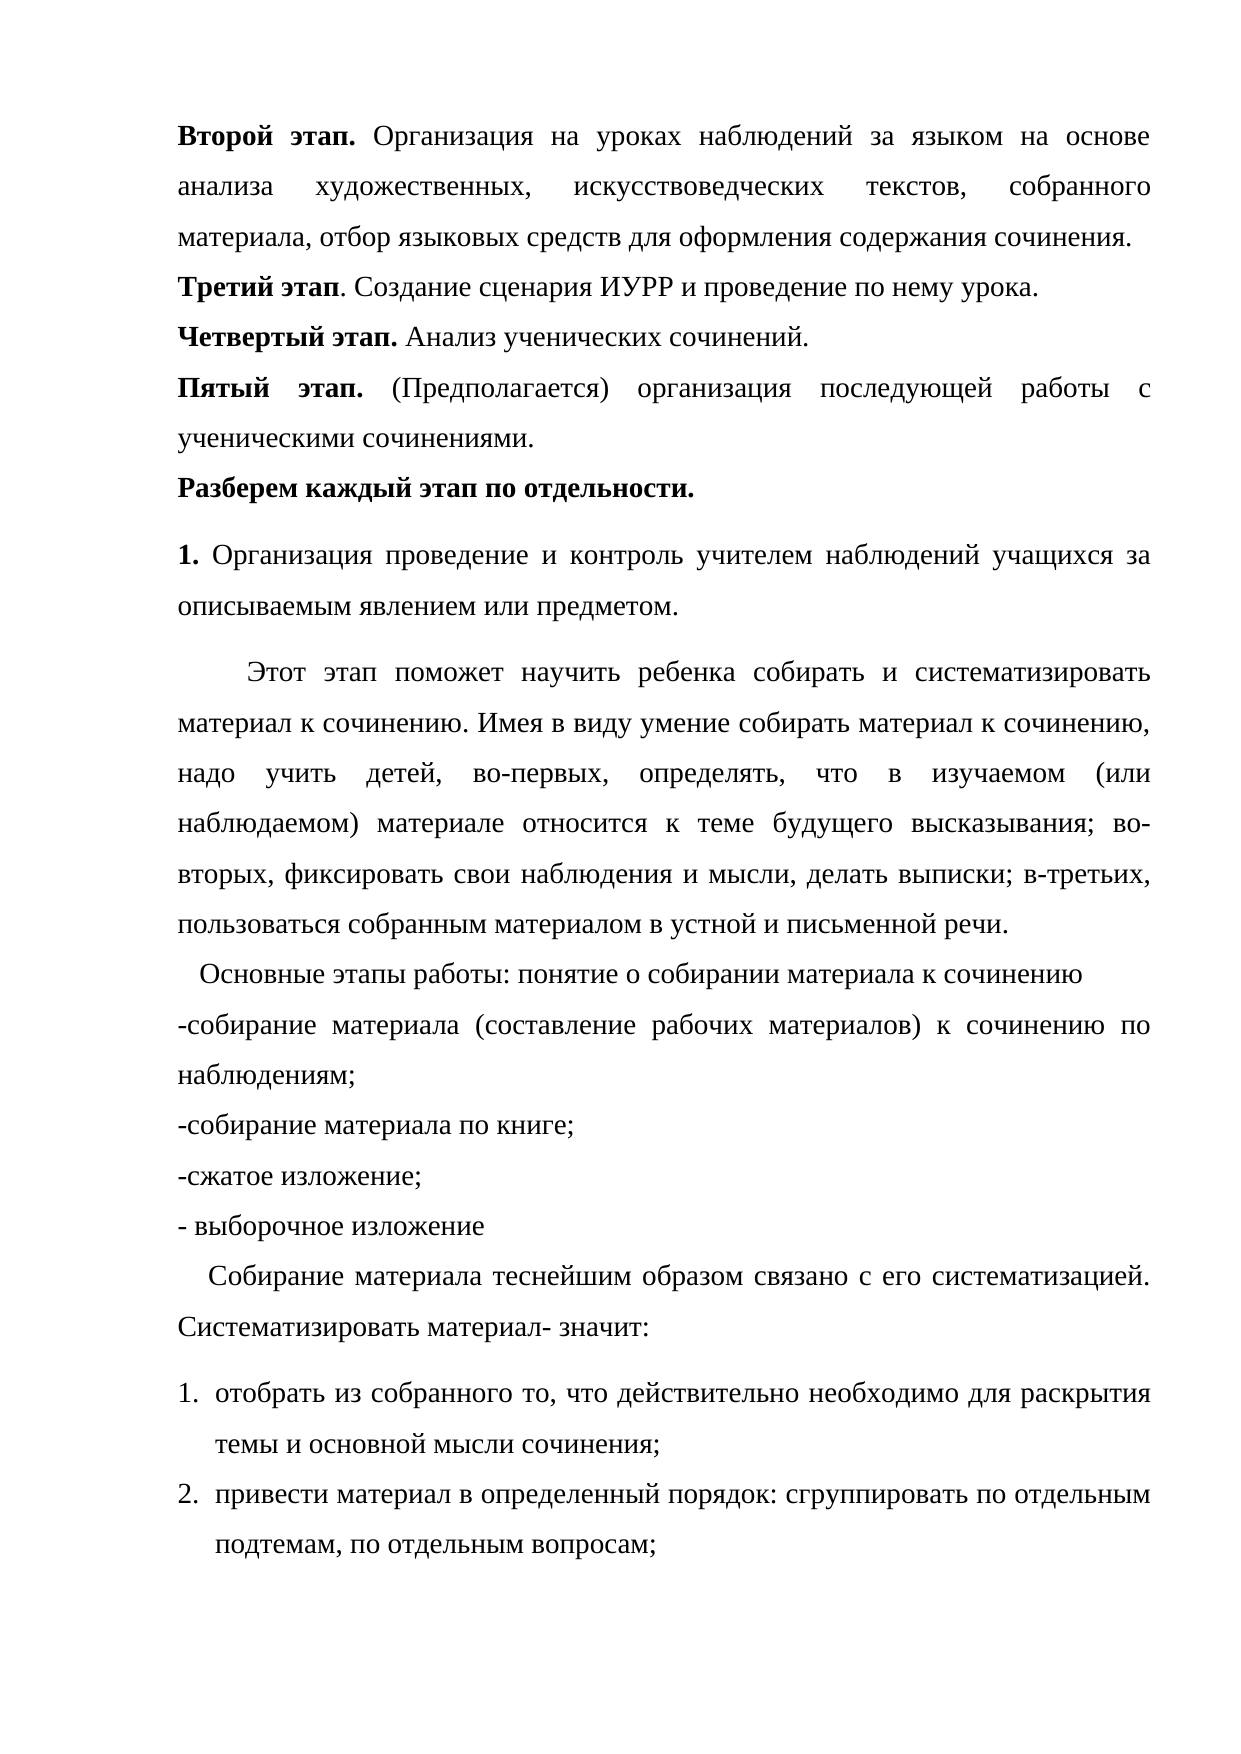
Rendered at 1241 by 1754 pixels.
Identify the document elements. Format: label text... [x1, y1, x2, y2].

text Второй этап. Организация на уроках наблюдений за языком на основе анализа художественных, искусствоведческих текстов, собранного материала, отбор языковых средств для оформления содержания сочинения. [177, 118, 1152, 252]
list привести материал в определенный порядок: сгруппировать по отдельным подтемам, по отдельным вопросам; [177, 1476, 1152, 1560]
text Разберем каждый этап по отдельности. [177, 470, 1152, 504]
text Этот этап поможет научить ребенка собирать и систематизировать материал к сочинению. Имея в виду умение собирать материал к сочинению, надо учить детей, во-первых, определять, что в изучаемом (или наблюдаемом) материале относится к теме будущего высказывания; во-вторых, фиксировать свои наблюдения и мысли, делать выписки; в-третьих, пользоваться собранным материалом в устной и письменной речи. [177, 654, 1152, 940]
text -собирание материала по книге; [177, 1107, 1152, 1141]
text -сжатое изложение; [177, 1158, 1152, 1191]
text Четвертый этап. Анализ ученических сочинений. [177, 319, 1152, 353]
text - выборочное изложение [177, 1208, 1152, 1242]
text Пятый этап. (Предполагается) организация последующей работы с ученическими сочинениями. [177, 370, 1152, 453]
text Третий этап. Создание сценария ИУРР и проведение по нему урока. [177, 269, 1152, 303]
text Собирание материала теснейшим образом связано с его систематизацией. Систематизировать материал- значит: [177, 1258, 1152, 1342]
text 1. Организация проведение и контроль учителем наблюдений учащихся за описываемым явлением или предметом. [177, 537, 1152, 621]
text Основные этапы работы: понятие о собирании материала к сочинению [177, 956, 1152, 990]
text -собирание материала (составление рабочих материалов) к сочинению по наблюдениям; [177, 1007, 1152, 1091]
list отобрать из собранного то, что действительно необходимо для раскрытия темы и основной мысли сочинения; [177, 1376, 1152, 1459]
